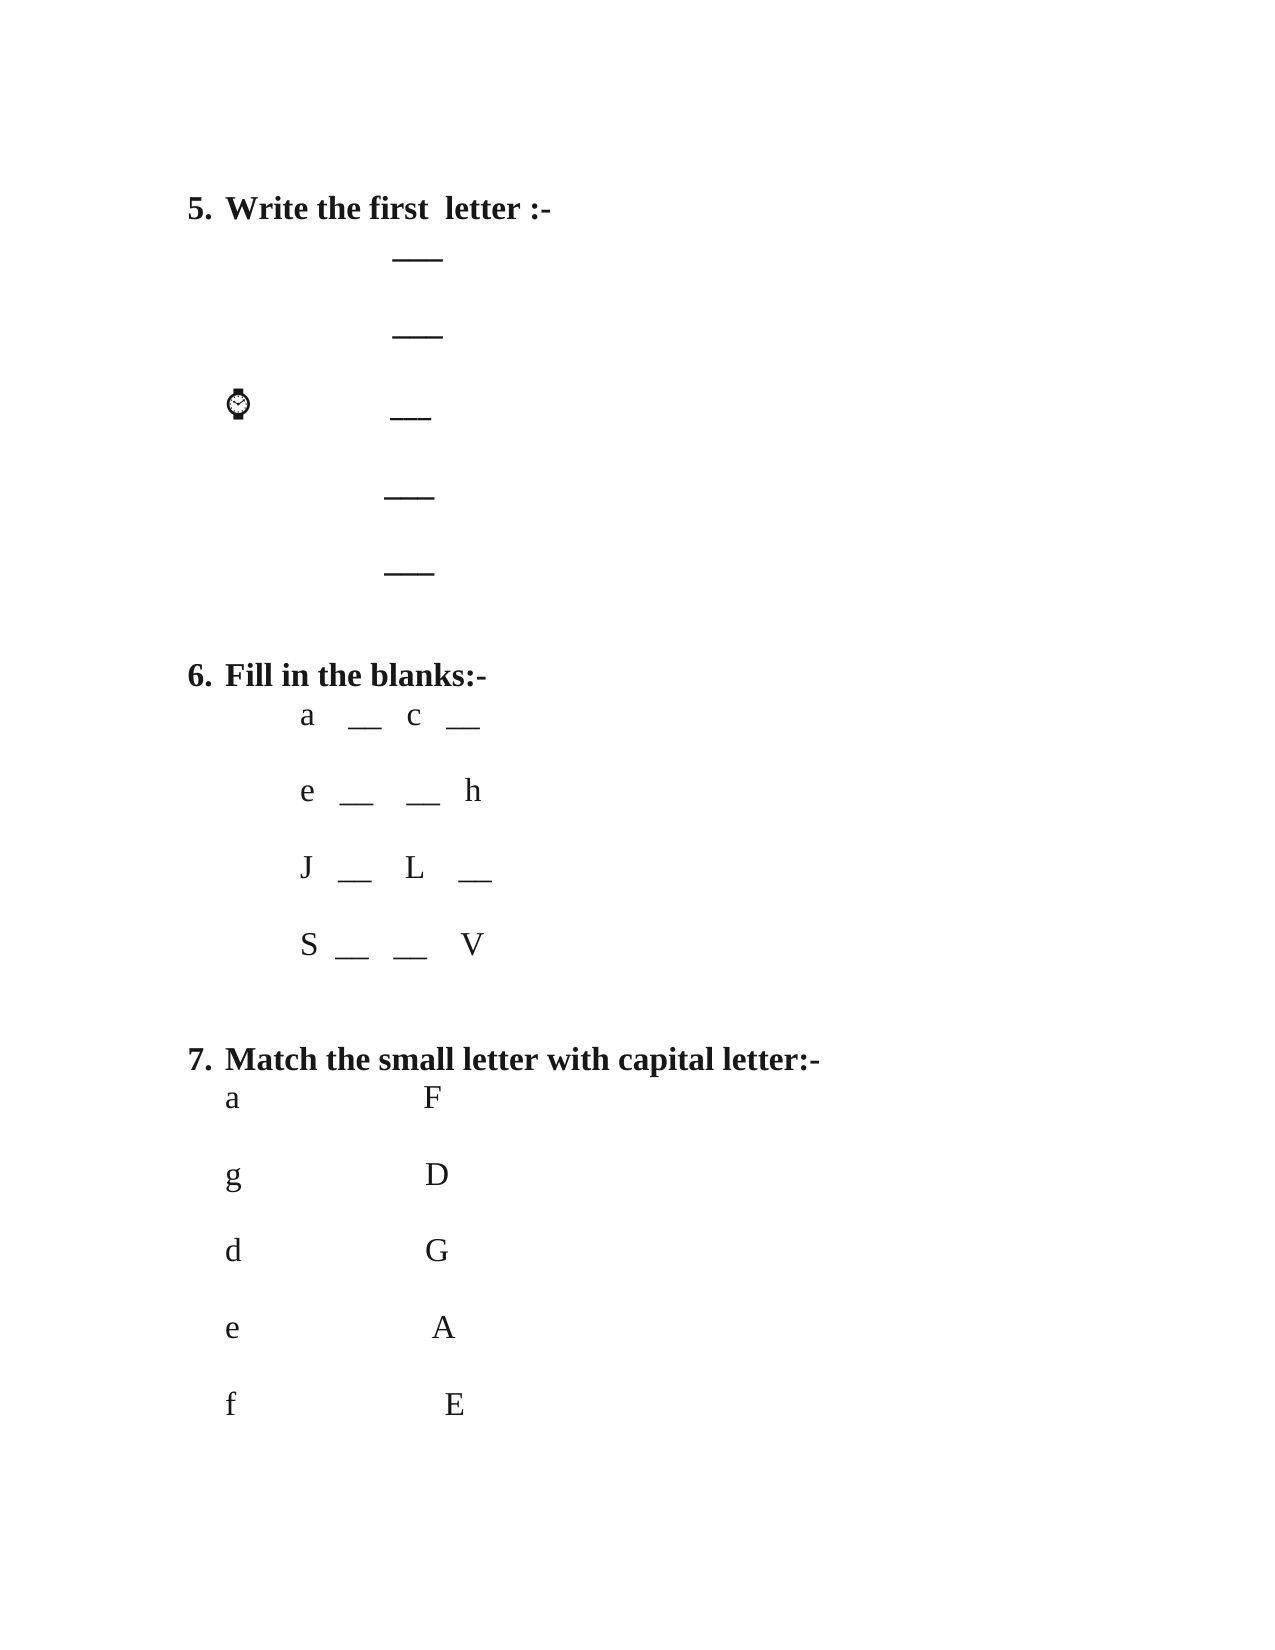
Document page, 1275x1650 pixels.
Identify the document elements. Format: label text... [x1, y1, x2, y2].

text f E [225, 1384, 1125, 1422]
text e A [225, 1307, 1125, 1345]
text 🍅 ___ [225, 464, 1125, 502]
text J __ L __ [300, 847, 1125, 885]
text 👗 ___ [225, 303, 1125, 342]
list Write the first letter :- [187, 188, 1125, 227]
list Match the small letter with capital letter:- [187, 1039, 1125, 1077]
text a __ c __ [300, 694, 1125, 732]
text e __ __ h [300, 770, 1125, 809]
text 🌞 ___ [225, 540, 1125, 579]
text ⌚ ___ [225, 380, 1125, 425]
text a F [225, 1077, 1125, 1115]
text S __ __ V [300, 924, 1125, 962]
text d G [225, 1230, 1125, 1269]
text 🍓 ___ [225, 227, 1125, 265]
text g D [225, 1154, 1125, 1192]
list Fill in the blanks:- [187, 655, 1125, 694]
